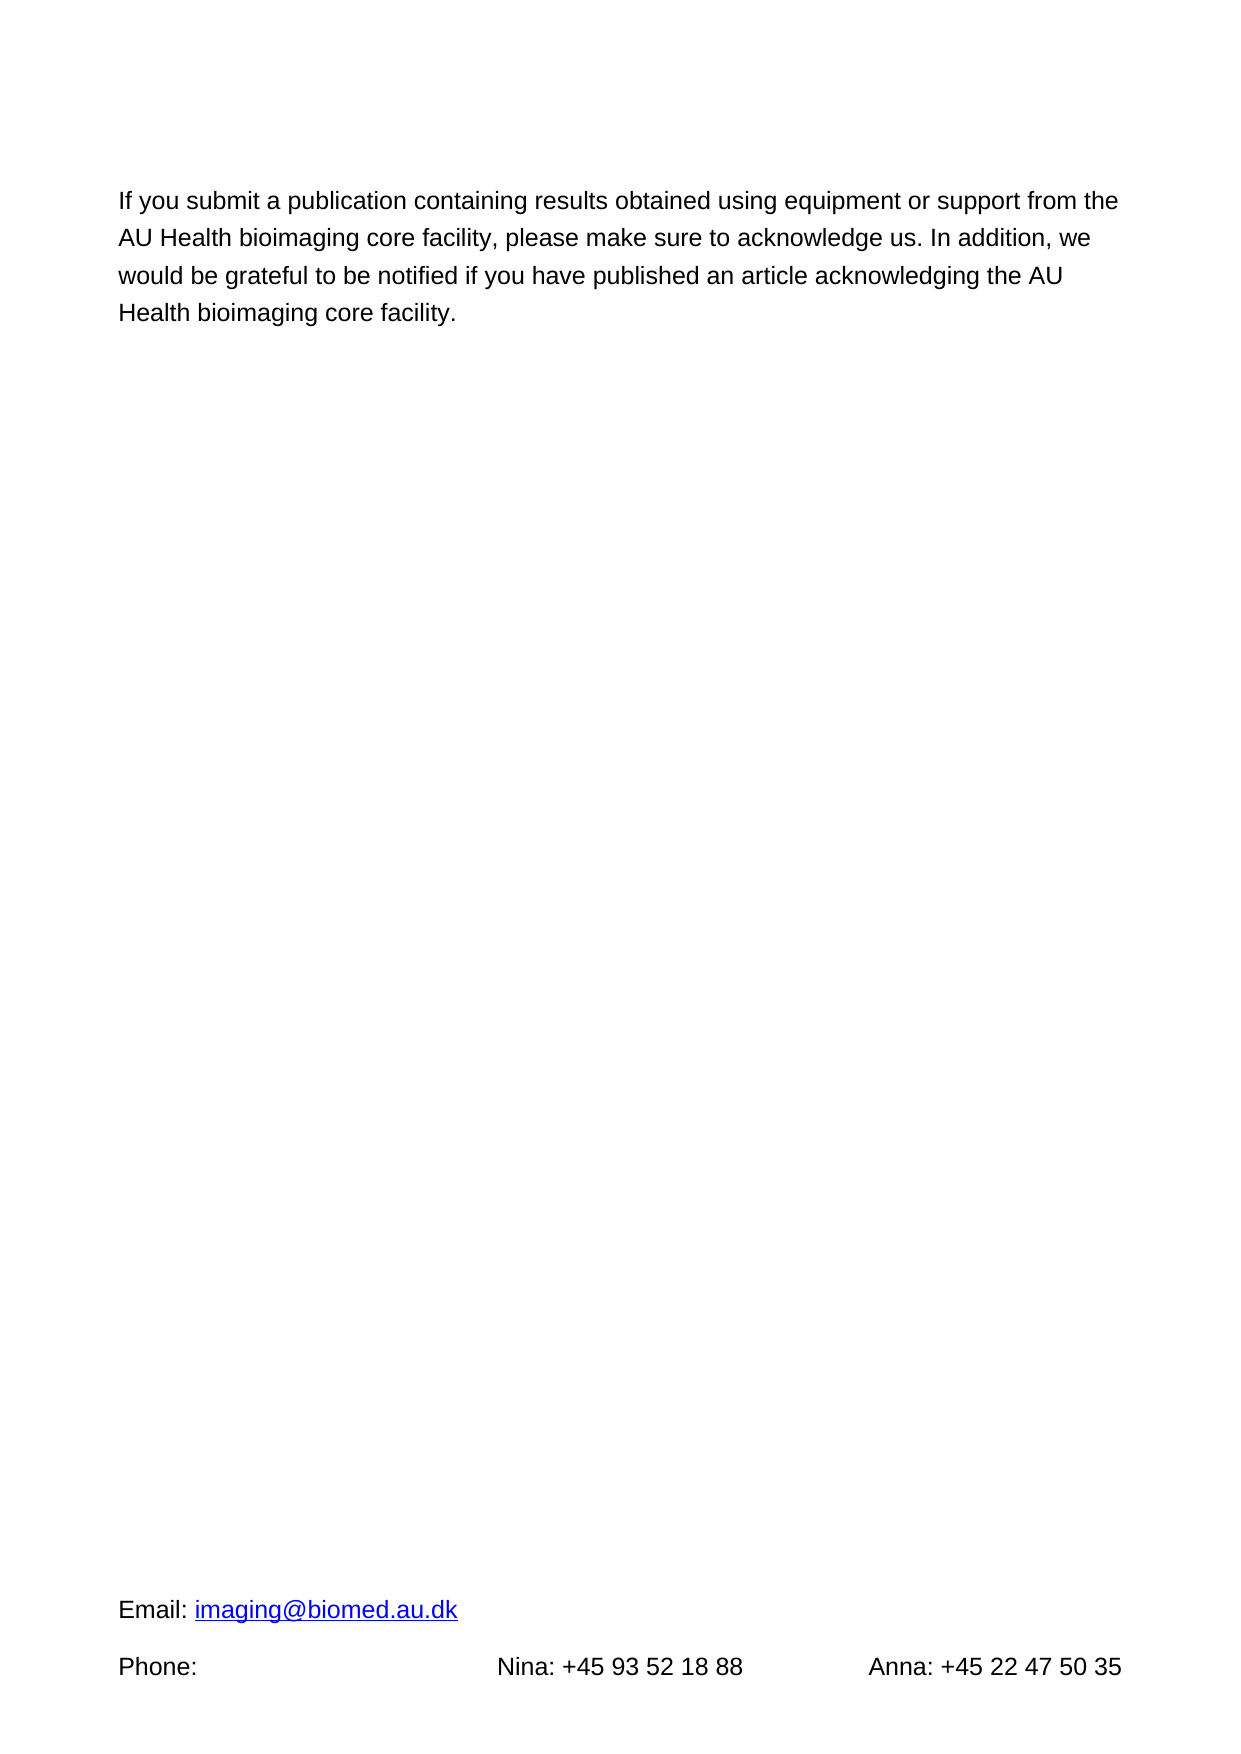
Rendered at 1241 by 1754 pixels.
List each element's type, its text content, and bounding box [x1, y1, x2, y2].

text If you submit a publication containing results obtained using equipment or support from the AU Health bioimaging core facility, please make sure to acknowledge us. In addition, we would be grateful to be notified if you have published an article acknowledging the AU Health bioimaging core facility. [118, 177, 1122, 327]
